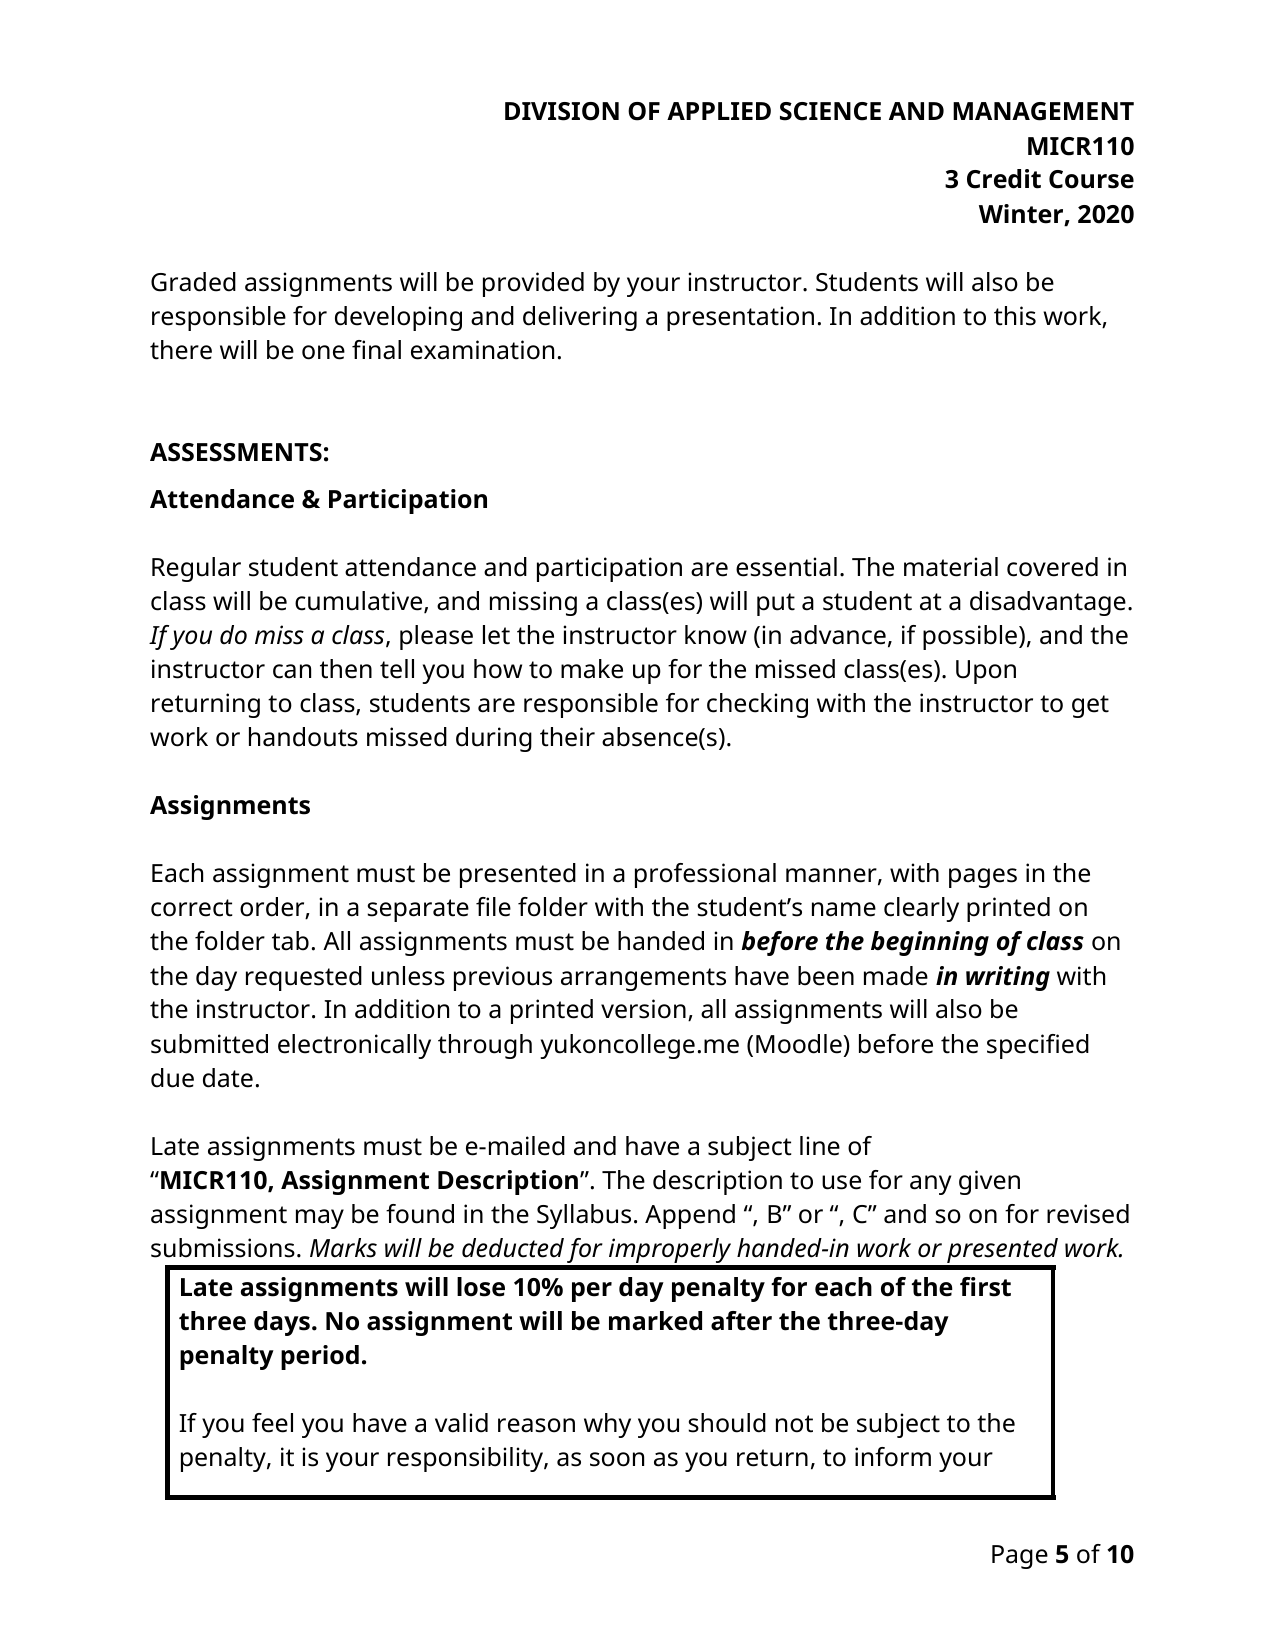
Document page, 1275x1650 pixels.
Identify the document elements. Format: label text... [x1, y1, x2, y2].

text ASSESSMENTS: [150, 435, 1134, 469]
text Attendance & Participation [150, 481, 1134, 515]
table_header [170, 1270, 1051, 1495]
text Graded assignments will be provided by your instructor. Students will also be responsible for developing and delivering a presentation. In addition to this work, there will be one final examination. [150, 264, 1134, 367]
text Each assignment must be presented in a professional manner, with pages in the correct order, in a separate file folder with the student’s name clearly printed on the folder tab. All assignments must be handed in before the beginning of class on the day requested unless previous arrangements have been made in writing with the instructor. In addition to a printed version, all assignments will also be submitted electronically through yukoncollege.me (Moodle) before the specified due date. [150, 856, 1134, 1094]
text Assignments [150, 788, 1134, 822]
text Regular student attendance and participation are essential. The material covered in class will be cumulative, and missing a class(es) will put a student at a disadvantage. If you do miss a class, please let the instructor know (in advance, if possible), and the instructor can then tell you how to make up for the missed class(es). Upon returning to class, students are responsible for checking with the instructor to get work or handouts missed during their absence(s). [150, 549, 1134, 754]
text Late assignments must be e-mailed and have a subject line of “MICR110, Assignment Description”. The description to use for any given assignment may be found in the Syllabus. Append “, B” or “, C” and so on for revised submissions. Marks will be deducted for improperly handed-in work or presented work. [150, 1128, 1134, 1265]
